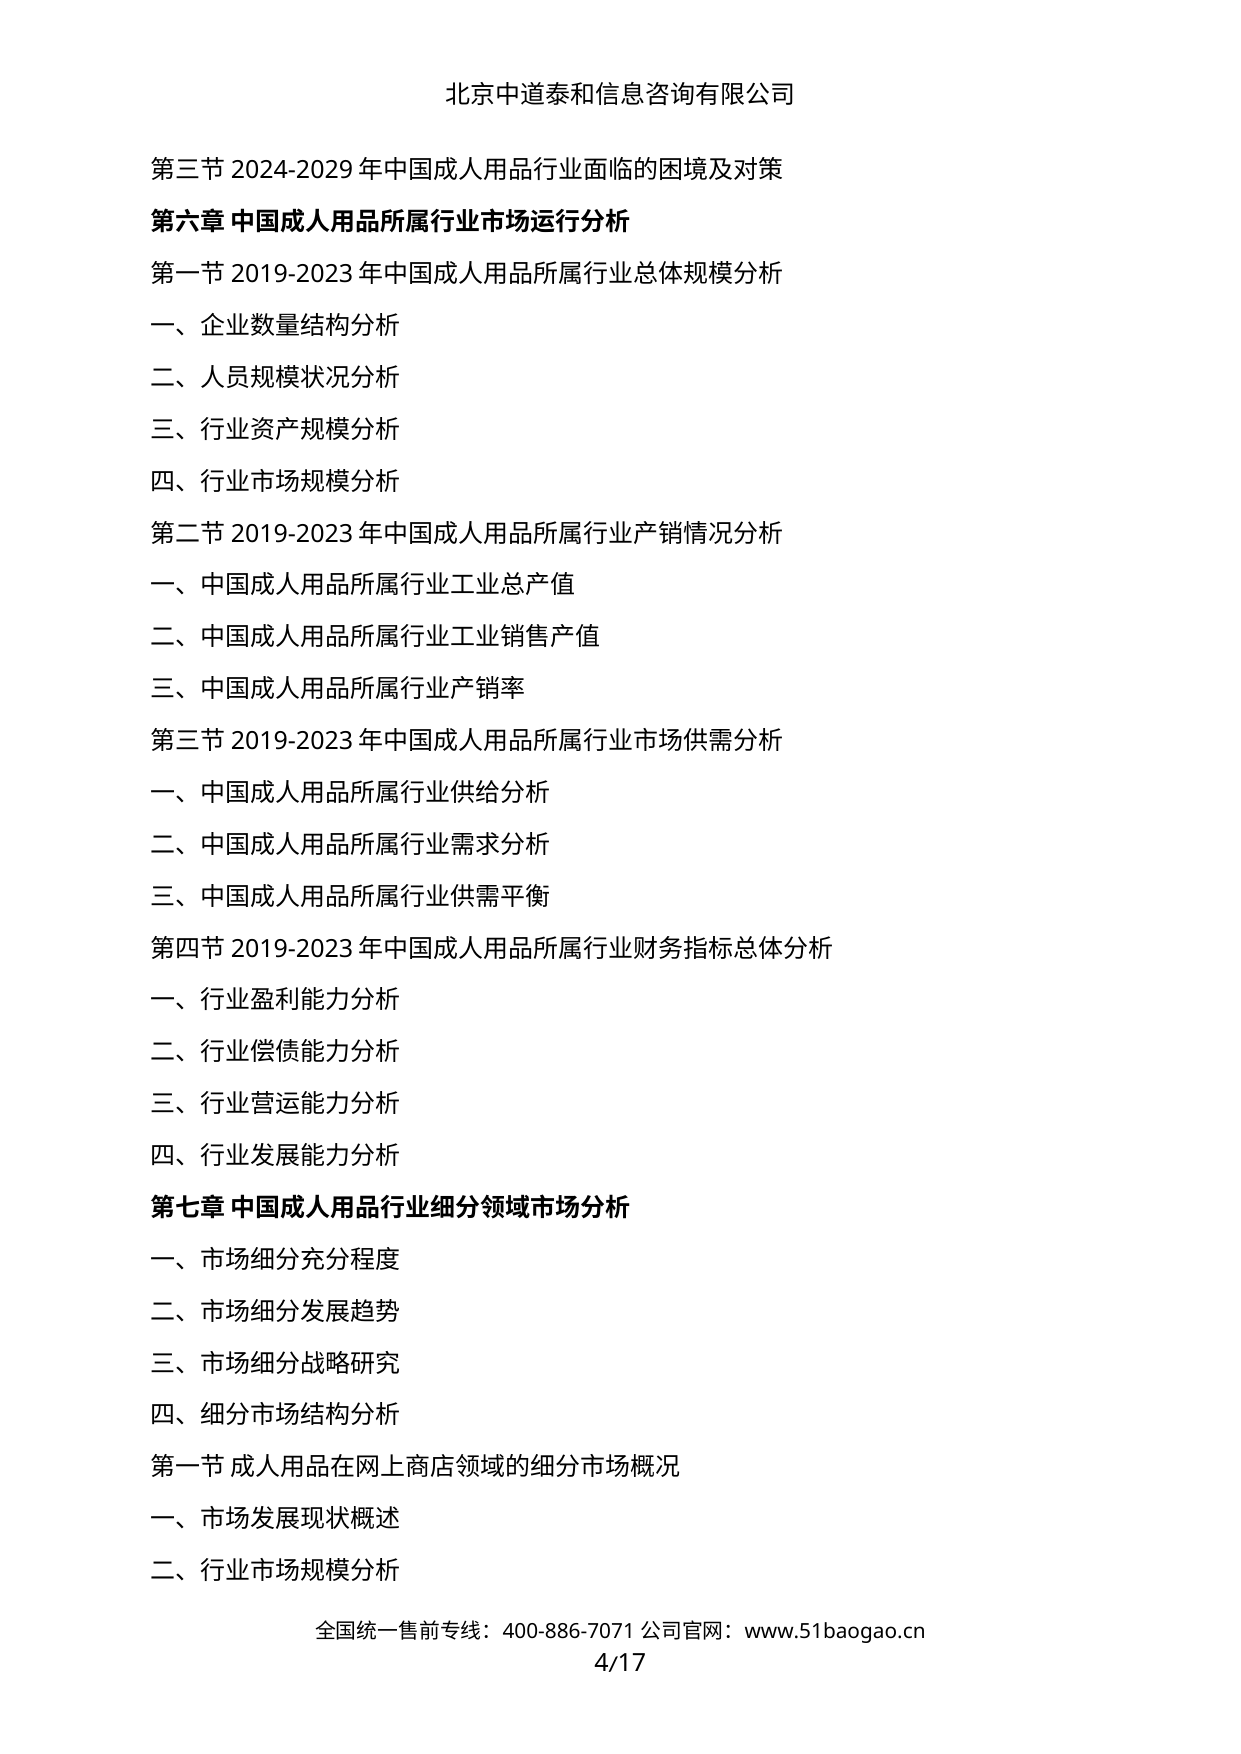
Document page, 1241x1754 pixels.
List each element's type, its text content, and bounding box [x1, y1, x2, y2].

text 二、中国成人用品所属行业工业销售产值 [150, 617, 1090, 653]
text 二、行业市场规模分析 [150, 1551, 1090, 1587]
text 四、行业发展能力分析 [150, 1136, 1090, 1172]
text 第一节 2019-2023年中国成人用品所属行业总体规模分析 [150, 254, 1090, 290]
text 第三节 2024-2029年中国成人用品行业面临的困境及对策 [150, 150, 1090, 186]
text 四、行业市场规模分析 [150, 461, 1090, 497]
text 三、行业资产规模分析 [150, 409, 1090, 446]
text 第三节 2019-2023年中国成人用品所属行业市场供需分析 [150, 721, 1090, 757]
text 三、中国成人用品所属行业供需平衡 [150, 876, 1090, 912]
text 一、中国成人用品所属行业工业总产值 [150, 565, 1090, 601]
text 一、中国成人用品所属行业供给分析 [150, 772, 1090, 809]
text 第一节 成人用品在网上商店领域的细分市场概况 [150, 1447, 1090, 1483]
text 第二节 2019-2023年中国成人用品所属行业产销情况分析 [150, 513, 1090, 549]
text 第六章 中国成人用品所属行业市场运行分析 [150, 202, 1090, 238]
text 第七章 中国成人用品行业细分领域市场分析 [150, 1187, 1090, 1224]
text 二、市场细分发展趋势 [150, 1291, 1090, 1327]
text 二、行业偿债能力分析 [150, 1032, 1090, 1068]
text 三、中国成人用品所属行业产销率 [150, 669, 1090, 705]
text 一、行业盈利能力分析 [150, 980, 1090, 1016]
text 一、市场细分充分程度 [150, 1239, 1090, 1276]
text 第四节 2019-2023年中国成人用品所属行业财务指标总体分析 [150, 928, 1090, 964]
text 三、市场细分战略研究 [150, 1343, 1090, 1379]
text 四、细分市场结构分析 [150, 1395, 1090, 1431]
text 一、市场发展现状概述 [150, 1499, 1090, 1535]
text 二、中国成人用品所属行业需求分析 [150, 824, 1090, 861]
text 一、企业数量结构分析 [150, 306, 1090, 342]
text 二、人员规模状况分析 [150, 357, 1090, 394]
text 三、行业营运能力分析 [150, 1084, 1090, 1120]
